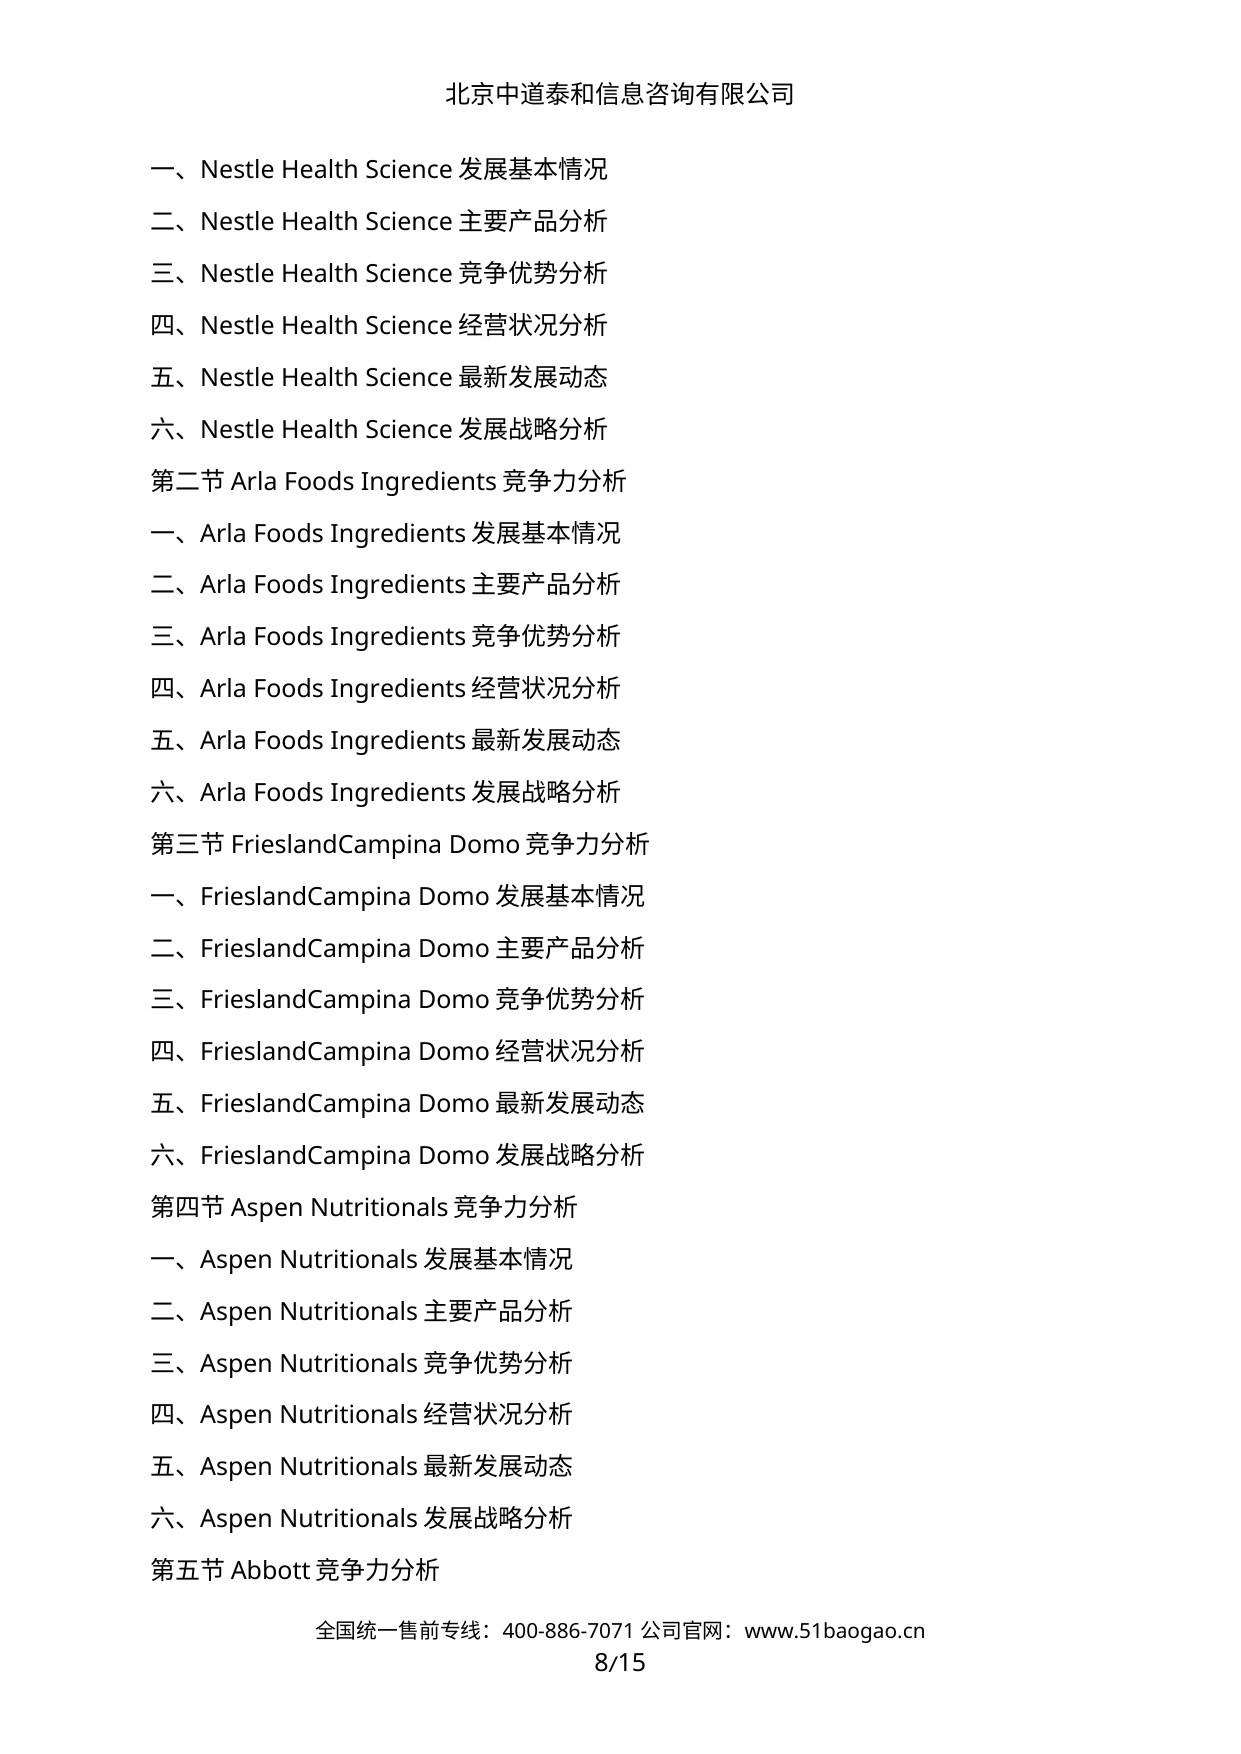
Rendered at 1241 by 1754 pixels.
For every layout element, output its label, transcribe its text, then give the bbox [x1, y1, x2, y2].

text 二、Nestle Health Science主要产品分析 [150, 202, 1090, 238]
text 六、FrieslandCampina Domo发展战略分析 [150, 1136, 1090, 1172]
text 一、FrieslandCampina Domo发展基本情况 [150, 876, 1090, 912]
text 二、Aspen Nutritionals主要产品分析 [150, 1291, 1090, 1327]
text 四、Arla Foods Ingredients经营状况分析 [150, 669, 1090, 705]
text 二、Arla Foods Ingredients主要产品分析 [150, 565, 1090, 601]
text 六、Arla Foods Ingredients发展战略分析 [150, 772, 1090, 809]
text 五、FrieslandCampina Domo最新发展动态 [150, 1084, 1090, 1120]
text 三、Aspen Nutritionals竞争优势分析 [150, 1343, 1090, 1379]
text 五、Arla Foods Ingredients最新发展动态 [150, 721, 1090, 757]
text 四、FrieslandCampina Domo经营状况分析 [150, 1032, 1090, 1068]
text 第二节 Arla Foods Ingredients竞争力分析 [150, 461, 1090, 497]
text 四、Nestle Health Science经营状况分析 [150, 306, 1090, 342]
text 第三节 FrieslandCampina Domo竞争力分析 [150, 824, 1090, 861]
text 第五节 Abbott竞争力分析 [150, 1551, 1090, 1587]
text 一、Nestle Health Science发展基本情况 [150, 150, 1090, 186]
text 二、FrieslandCampina Domo主要产品分析 [150, 928, 1090, 964]
text 五、Aspen Nutritionals最新发展动态 [150, 1447, 1090, 1483]
text 三、FrieslandCampina Domo竞争优势分析 [150, 980, 1090, 1016]
text 六、Nestle Health Science发展战略分析 [150, 409, 1090, 446]
text 一、Aspen Nutritionals发展基本情况 [150, 1239, 1090, 1276]
text 三、Arla Foods Ingredients竞争优势分析 [150, 617, 1090, 653]
text 四、Aspen Nutritionals经营状况分析 [150, 1395, 1090, 1431]
text 六、Aspen Nutritionals发展战略分析 [150, 1499, 1090, 1535]
text 第四节 Aspen Nutritionals竞争力分析 [150, 1187, 1090, 1224]
text 五、Nestle Health Science最新发展动态 [150, 357, 1090, 394]
text 一、Arla Foods Ingredients发展基本情况 [150, 513, 1090, 549]
text 三、Nestle Health Science竞争优势分析 [150, 254, 1090, 290]
